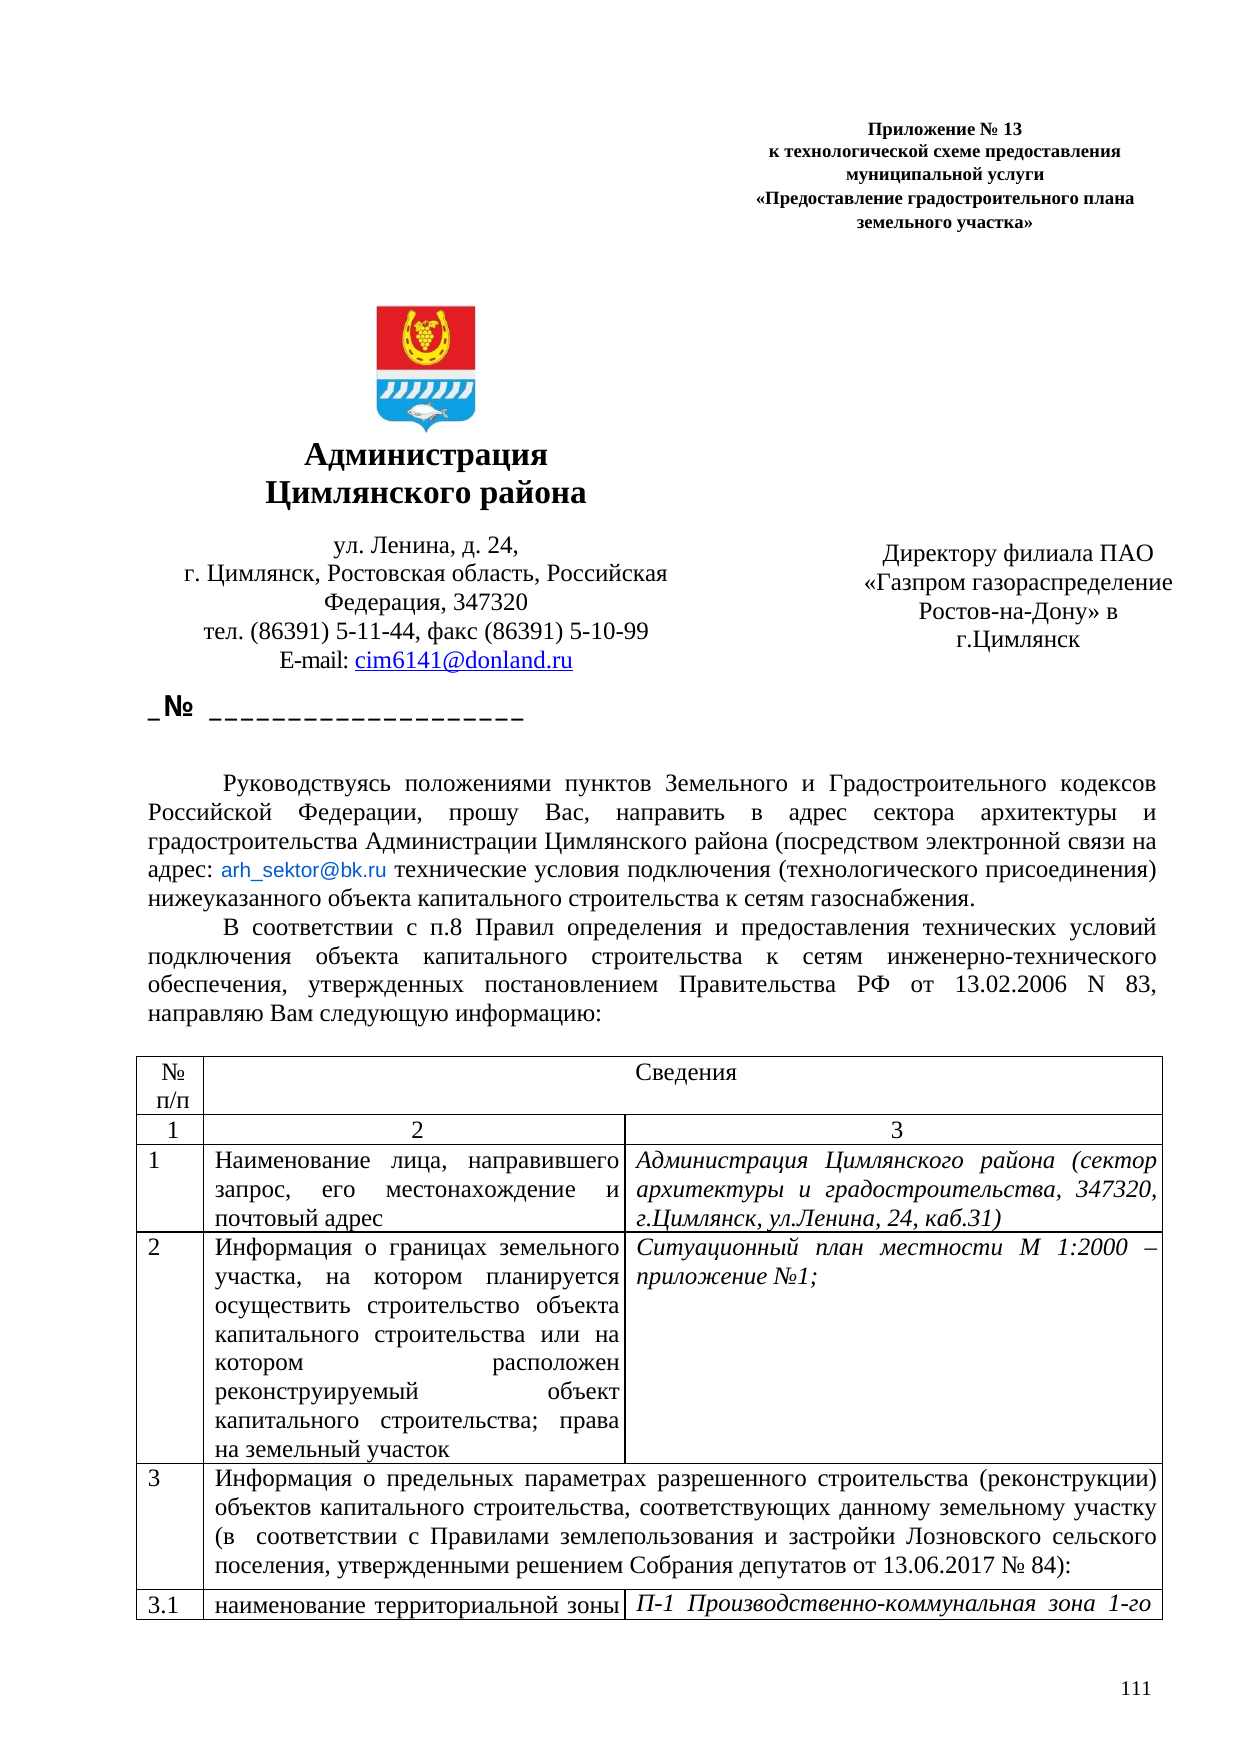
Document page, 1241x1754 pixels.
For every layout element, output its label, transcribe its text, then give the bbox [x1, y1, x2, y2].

table_cell 3.1 [137, 1590, 203, 1618]
table_cell Ситуационный план местности М 1:2000 – приложение №1; [626, 1233, 1162, 1462]
table_cell Наименование лица, направившего запрос, его местонахождение и почтовый адрес [204, 1145, 624, 1231]
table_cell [204, 1590, 624, 1618]
text к технологической схеме предоставления муниципальной услуги [738, 140, 1152, 185]
table_cell 1 [137, 1145, 203, 1231]
table_header Администрация Цимлянского района ул. Ленина, д. 24, г. Цимлянск, Ростовская область, Российская Федерация, 347320 тел. (86391) 5-11-44, факс (86391) 5-10-99 E-mail: cim6141@donland.ru _№ ____________________ [136, 305, 715, 721]
table_header Сведения [204, 1057, 1162, 1114]
text В соответствии с п.8 Правил определения и предоставления технических условий подключения объекта капитального строительства к сетям инженерно-технического обеспечения, утвержденных постановлением Правительства РФ от 13.02.2006 N 83, направляю Вам следующую информацию: [148, 912, 1157, 1027]
table_cell 1 [137, 1115, 203, 1144]
table_cell 2 [204, 1115, 624, 1144]
table_cell 3 [137, 1464, 203, 1589]
text Приложение № 13 [738, 118, 1152, 140]
text «Предоставление градостроительного плана земельного участка» [738, 187, 1152, 232]
text Директору филиала ПАО «Газпром газораспределение Ростов-на-Дону» в г.Цимлянск [860, 538, 1176, 653]
picture [376, 305, 476, 434]
text Руководствуясь положениями пунктов Земельного и Градостроительного кодексов Российской Федерации, прошу Вас, направить в адрес сектора архитектуры и градостроительства Администрации Цимлянского района (посредством электронной связи на адрес: arh_sektor@bk.ru технические условия подключения (технологического присоединения) нижеуказанного объекта капитального строительства к сетям газоснабжения. [148, 768, 1157, 912]
table_cell Информация о границах земельного участка, на котором планируется осуществить строительство объекта капитального строительства или на котором расположен реконструируемый объект капитального строительства; права на земельный участок [204, 1233, 624, 1462]
table_header № п/п [137, 1057, 203, 1114]
table_cell 3 [626, 1115, 1162, 1144]
table_cell Администрация Цимлянского района (сектор архитектуры и градостроительства, 347320, г.Цимлянск, ул.Ленина, 24, каб.31) [626, 1145, 1162, 1231]
table_cell 2 [137, 1233, 203, 1462]
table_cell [626, 1590, 1162, 1618]
table_cell Информация о предельных параметрах разрешенного строительства (реконструкции) объектов капитального строительства, соответствующих данному земельному участку (в соответствии с Правилами землепользования и застройки Лозновского сельского поселения, утвержденными решением Собрания депутатов от 13.06.2017 № 84): [204, 1464, 1162, 1589]
